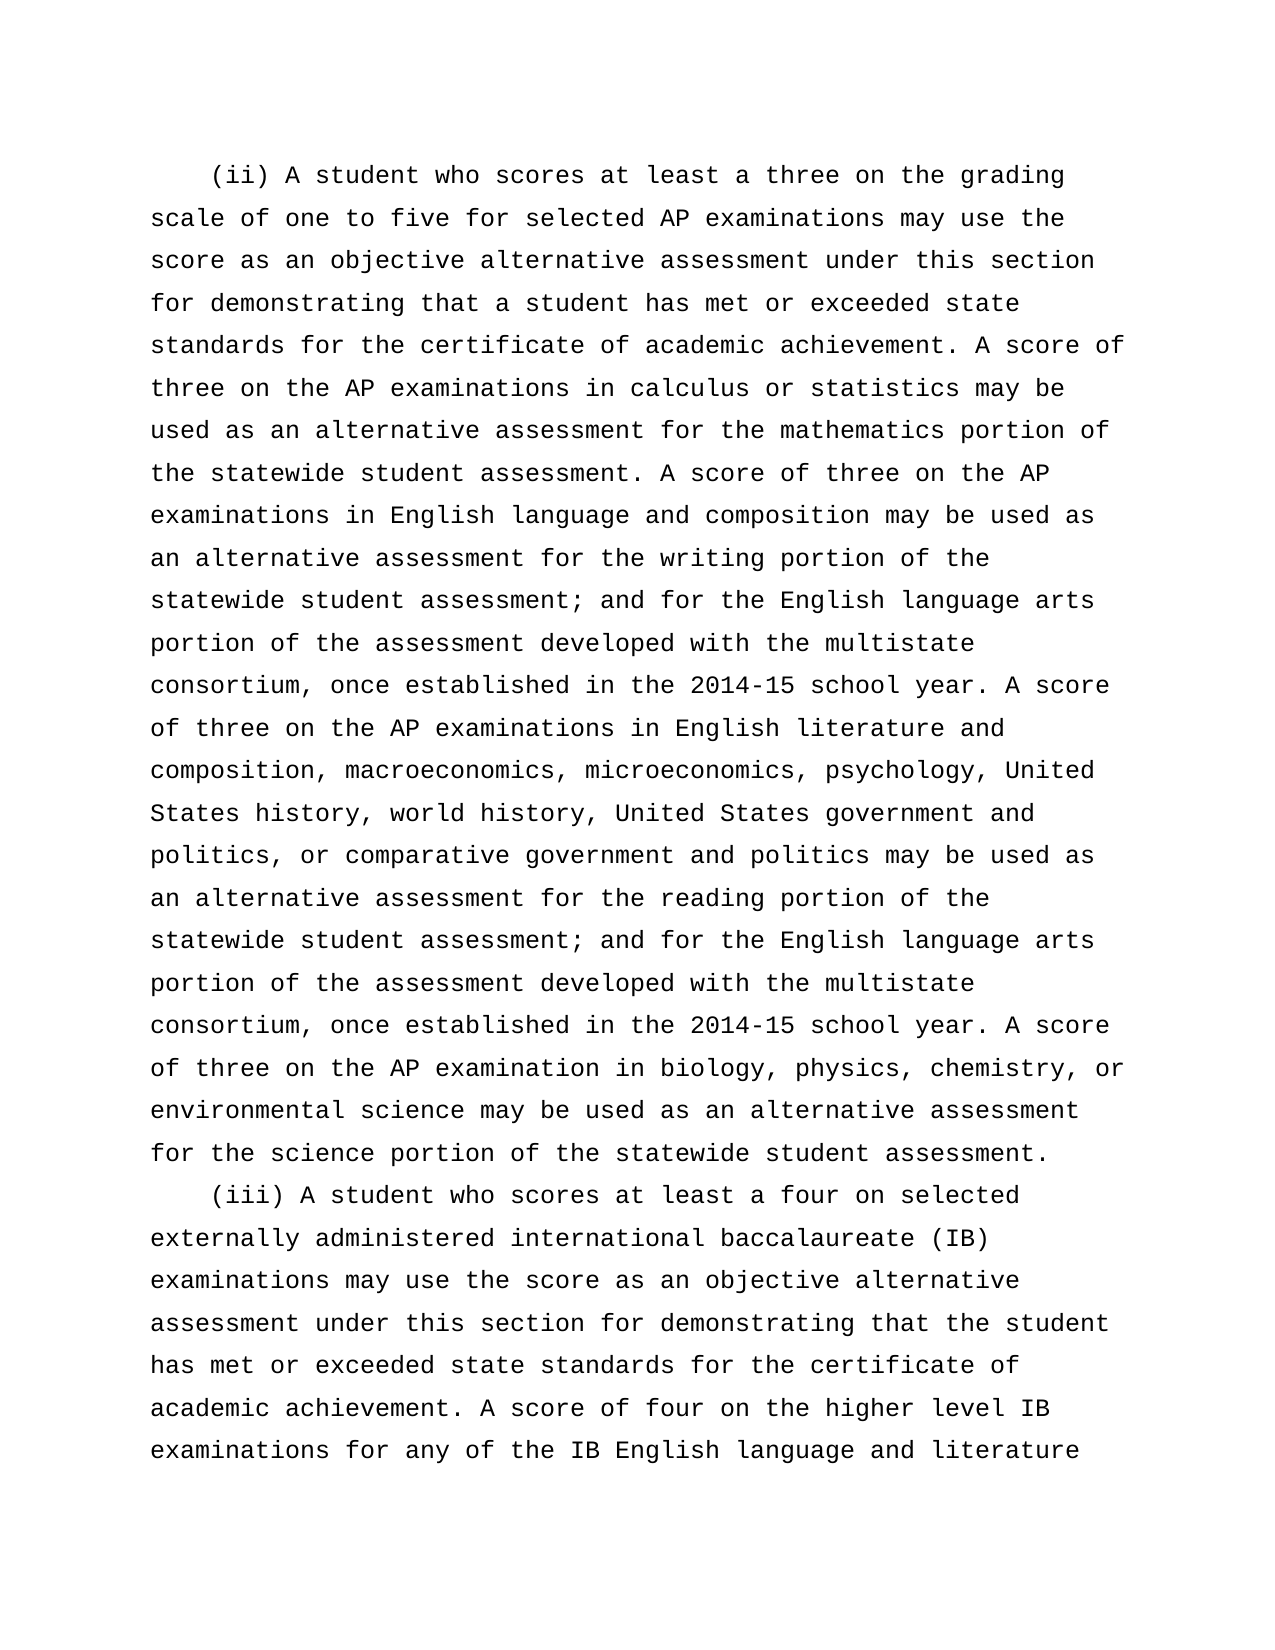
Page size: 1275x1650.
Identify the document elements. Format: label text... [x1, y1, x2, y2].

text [150, 1170, 1125, 1467]
text (ii) A student who scores at least a three on the grading scale of one to five for selected AP examinations may use the score as an objective alternative assessment under this section for demonstrating that a student has met or exceeded state standards for the certificate of academic achievement. A score of three on the AP examinations in calculus or statistics may be used as an alternative assessment for the mathematics portion of the statewide student assessment. A score of three on the AP examinations in English language and composition may be used as an alternative assessment for the writing portion of the statewide student assessment; and for the English language arts portion of the assessment developed with the multistate consortium, once established in the 2014-15 school year. A score of three on the AP examinations in English literature and composition, macroeconomics, microeconomics, psychology, United States history, world history, United States government and politics, or comparative government and politics may be used as an alternative assessment for the reading portion of the statewide student assessment; and for the English language arts portion of the assessment developed with the multistate consortium, once established in the 2014-15 school year. A score of three on the AP examination in biology, physics, chemistry, or environmental science may be used as an alternative assessment for the science portion of the statewide student assessment. [150, 150, 1125, 1170]
